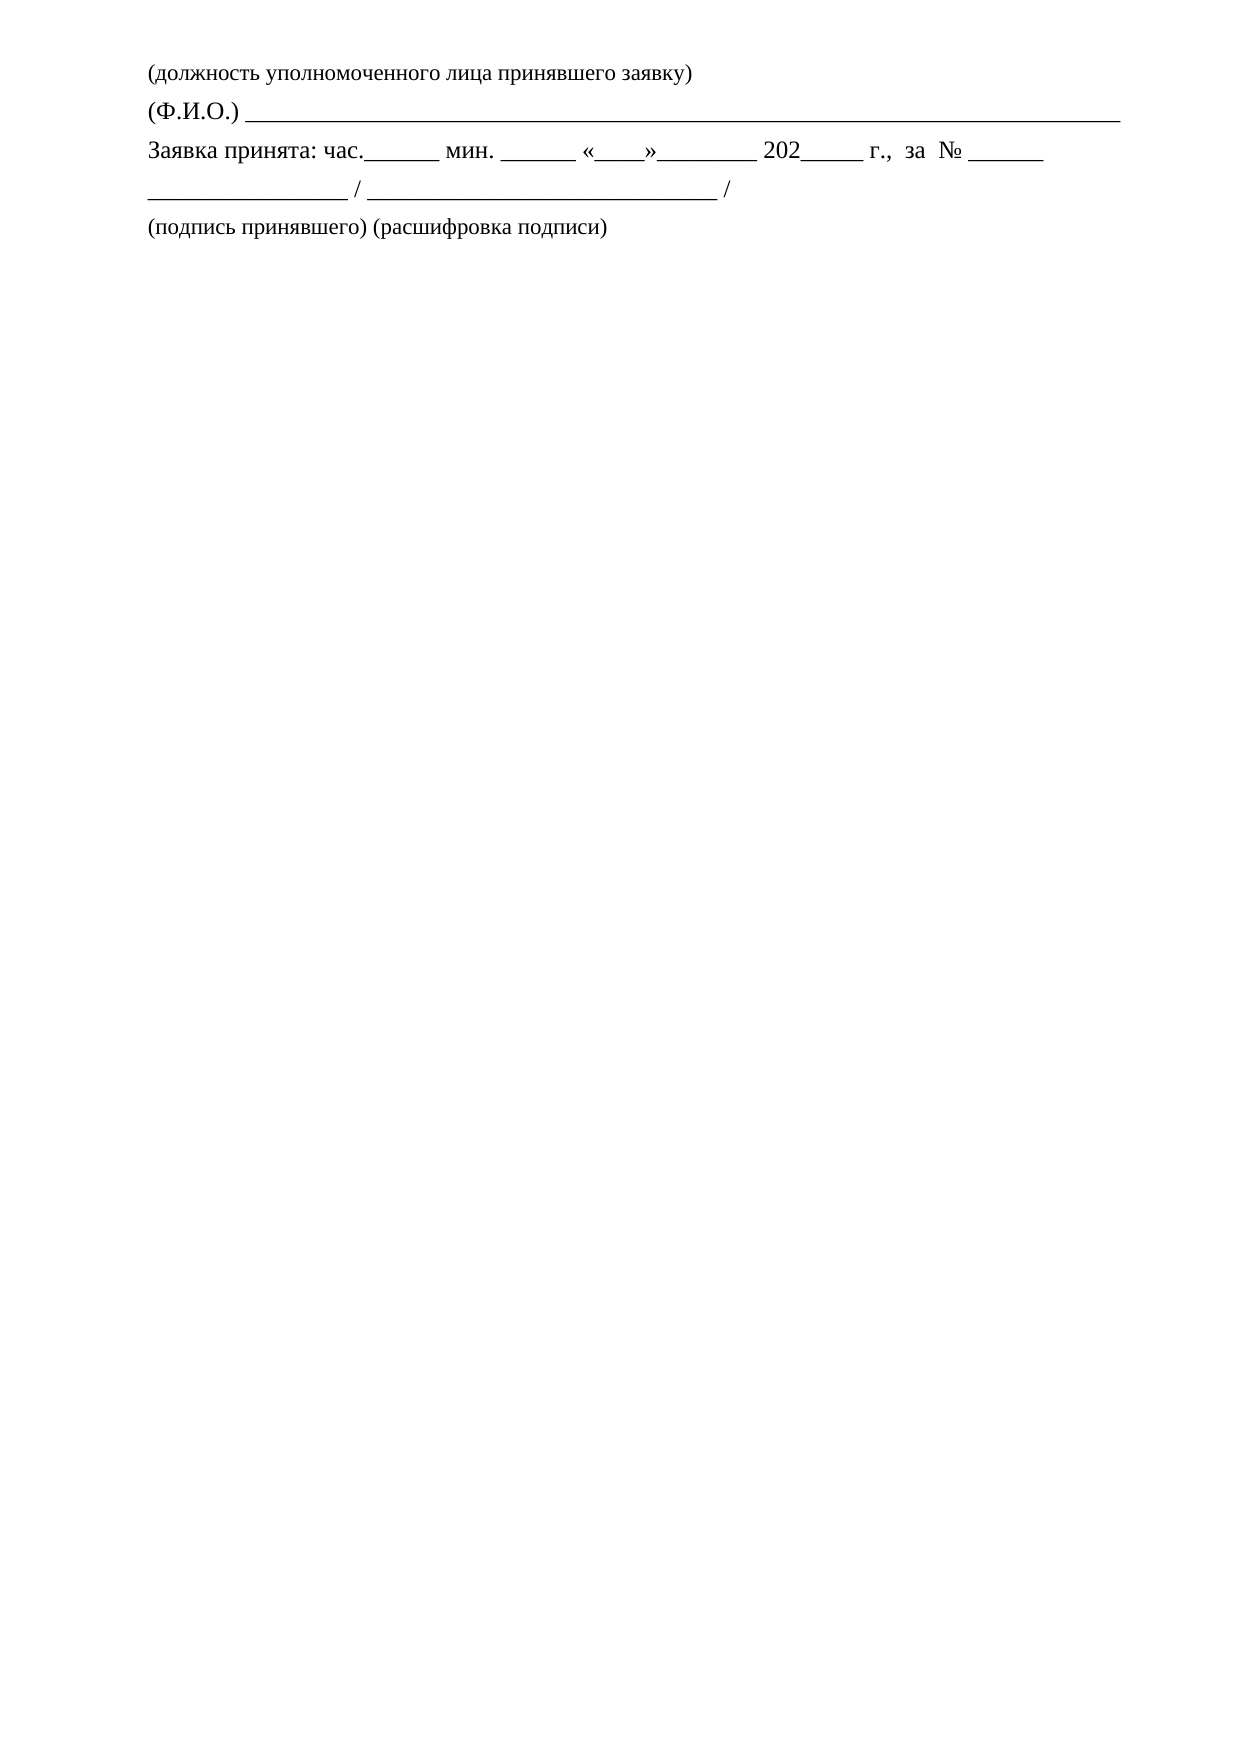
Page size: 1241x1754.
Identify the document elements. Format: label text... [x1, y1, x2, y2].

text (должность уполномоченного лица принявшего заявку) [148, 59, 1181, 86]
text (подпись принявшего) (расшифровка подписи) [148, 213, 1181, 240]
text ________________ / ____________________________ / [148, 174, 1181, 203]
text (Ф.И.О.) ______________________________________________________________________ [148, 96, 1181, 125]
text Заявка принята: час.______ мин. ______ «____»________ 202_____ г., за № ______ [148, 135, 1181, 164]
